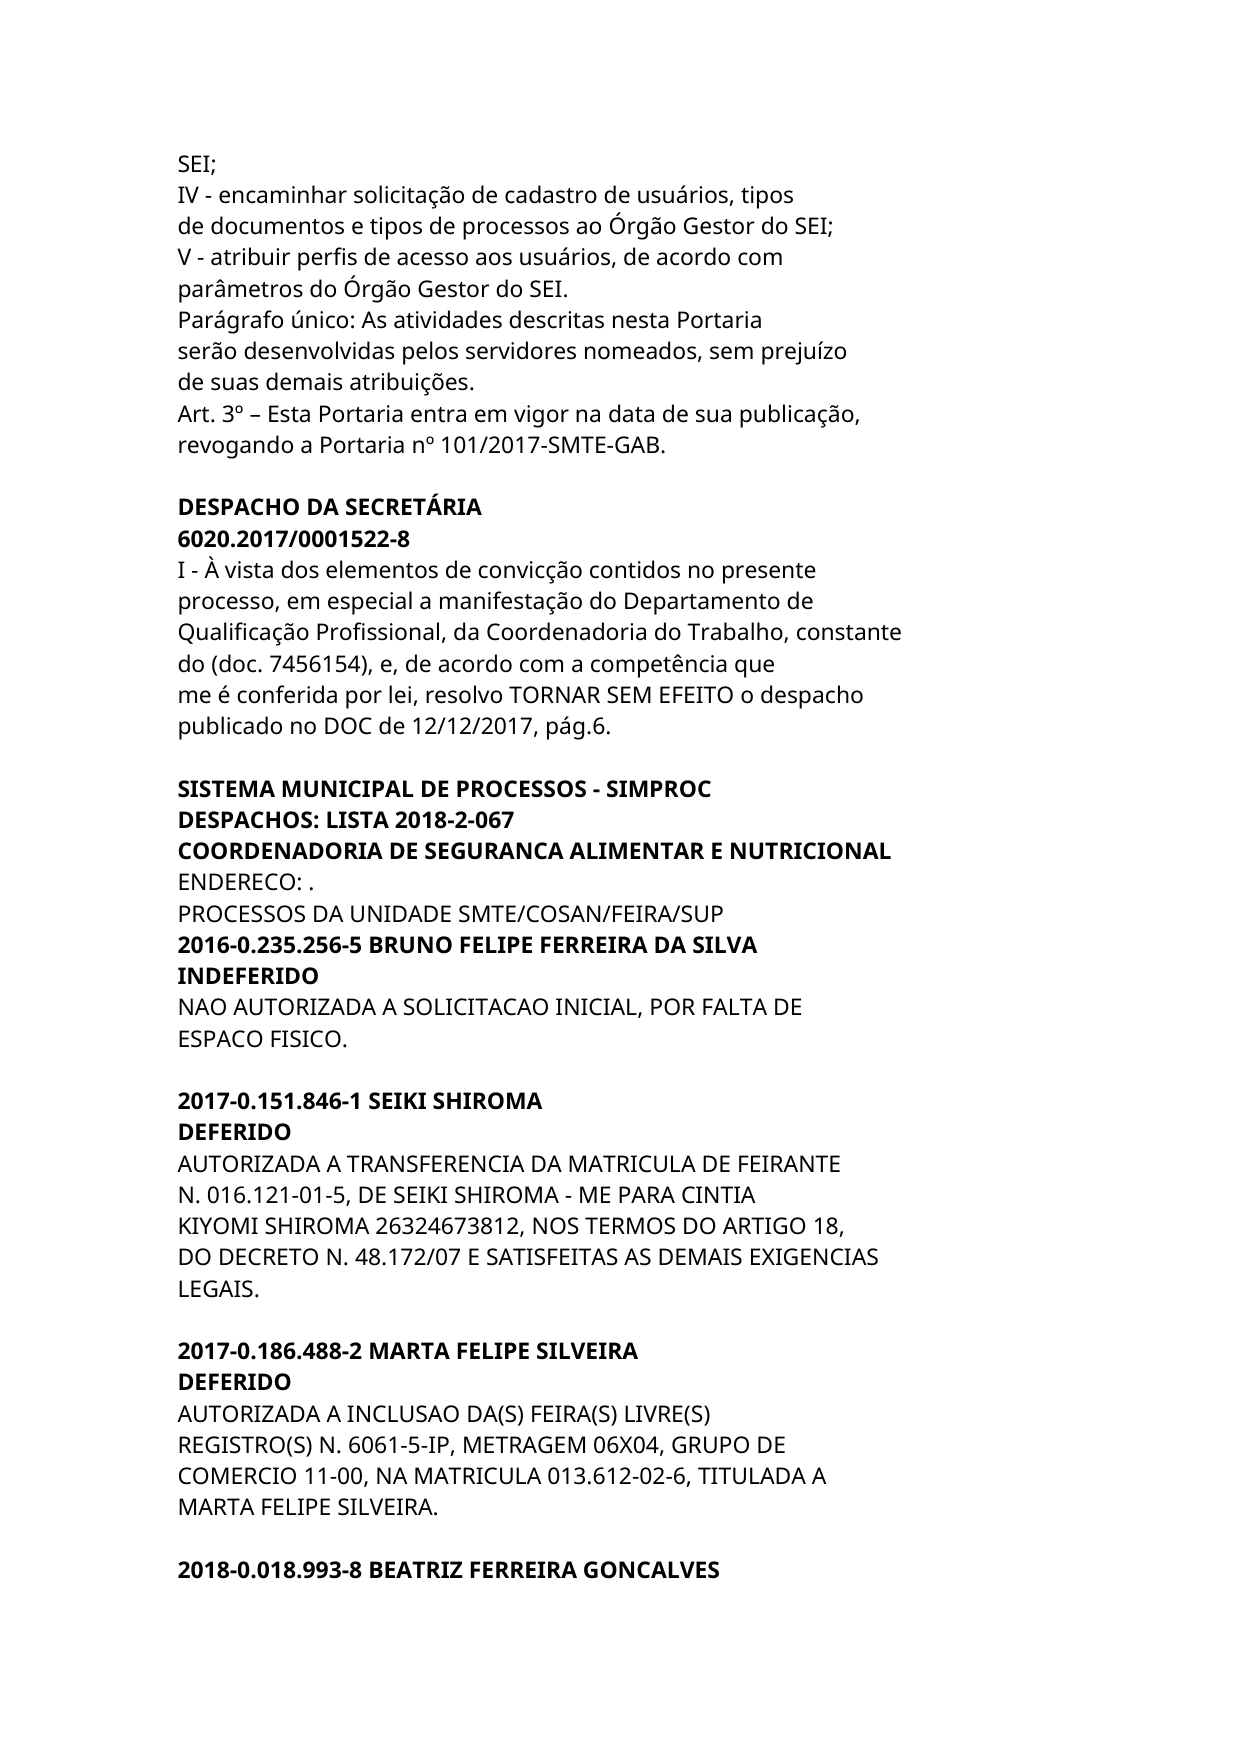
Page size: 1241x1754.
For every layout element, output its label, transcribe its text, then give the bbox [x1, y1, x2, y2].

text ESPACO FISICO. [177, 1023, 1063, 1054]
text Art. 3º – Esta Portaria entra em vigor na data de sua publicação, [177, 398, 1063, 429]
text 2017-0.151.846-1 SEIKI SHIROMA [177, 1085, 1063, 1116]
text do (doc. 7456154), e, de acordo com a competência que [177, 648, 1063, 679]
text NAO AUTORIZADA A SOLICITACAO INICIAL, POR FALTA DE [177, 991, 1063, 1023]
text SISTEMA MUNICIPAL DE PROCESSOS - SIMPROC [177, 773, 1063, 804]
text DO DECRETO N. 48.172/07 E SATISFEITAS AS DEMAIS EXIGENCIAS [177, 1241, 1063, 1273]
text INDEFERIDO [177, 960, 1063, 991]
text IV - encaminhar solicitação de cadastro de usuários, tipos [177, 179, 1063, 210]
text Parágrafo único: As atividades descritas nesta Portaria [177, 304, 1063, 335]
text Qualificação Profissional, da Coordenadoria do Trabalho, constante [177, 616, 1063, 648]
text ENDERECO: . [177, 866, 1063, 898]
text DESPACHO DA SECRETÁRIA [177, 491, 1063, 523]
text parâmetros do Órgão Gestor do SEI. [177, 273, 1063, 304]
text me é conferida por lei, resolvo TORNAR SEM EFEITO o despacho [177, 679, 1063, 710]
text I - À vista dos elementos de convicção contidos no presente [177, 554, 1063, 585]
text de documentos e tipos de processos ao Órgão Gestor do SEI; [177, 210, 1063, 241]
text de suas demais atribuições. [177, 366, 1063, 398]
text KIYOMI SHIROMA 26324673812, NOS TERMOS DO ARTIGO 18, [177, 1210, 1063, 1241]
text 6020.2017/0001522-8 [177, 523, 1063, 554]
text COMERCIO 11-00, NA MATRICULA 013.612-02-6, TITULADA A [177, 1460, 1063, 1491]
text LEGAIS. [177, 1273, 1063, 1304]
text COORDENADORIA DE SEGURANCA ALIMENTAR E NUTRICIONAL [177, 835, 1063, 866]
text MARTA FELIPE SILVEIRA. [177, 1491, 1063, 1523]
text DESPACHOS: LISTA 2018-2-067 [177, 804, 1063, 835]
text DEFERIDO [177, 1366, 1063, 1398]
text DEFERIDO [177, 1116, 1063, 1148]
text SEI; [177, 148, 1063, 179]
text REGISTRO(S) N. 6061-5-IP, METRAGEM 06X04, GRUPO DE [177, 1429, 1063, 1460]
text V - atribuir perfis de acesso aos usuários, de acordo com [177, 241, 1063, 273]
text 2016-0.235.256-5 BRUNO FELIPE FERREIRA DA SILVA [177, 929, 1063, 960]
text PROCESSOS DA UNIDADE SMTE/COSAN/FEIRA/SUP [177, 898, 1063, 929]
text 2018-0.018.993-8 BEATRIZ FERREIRA GONCALVES [177, 1554, 1063, 1585]
text AUTORIZADA A INCLUSAO DA(S) FEIRA(S) LIVRE(S) [177, 1398, 1063, 1429]
text N. 016.121-01-5, DE SEIKI SHIROMA - ME PARA CINTIA [177, 1179, 1063, 1210]
text AUTORIZADA A TRANSFERENCIA DA MATRICULA DE FEIRANTE [177, 1148, 1063, 1179]
text publicado no DOC de 12/12/2017, pág.6. [177, 710, 1063, 741]
text processo, em especial a manifestação do Departamento de [177, 585, 1063, 616]
text serão desenvolvidas pelos servidores nomeados, sem prejuízo [177, 335, 1063, 366]
text 2017-0.186.488-2 MARTA FELIPE SILVEIRA [177, 1335, 1063, 1366]
text revogando a Portaria nº 101/2017-SMTE-GAB. [177, 429, 1063, 460]
